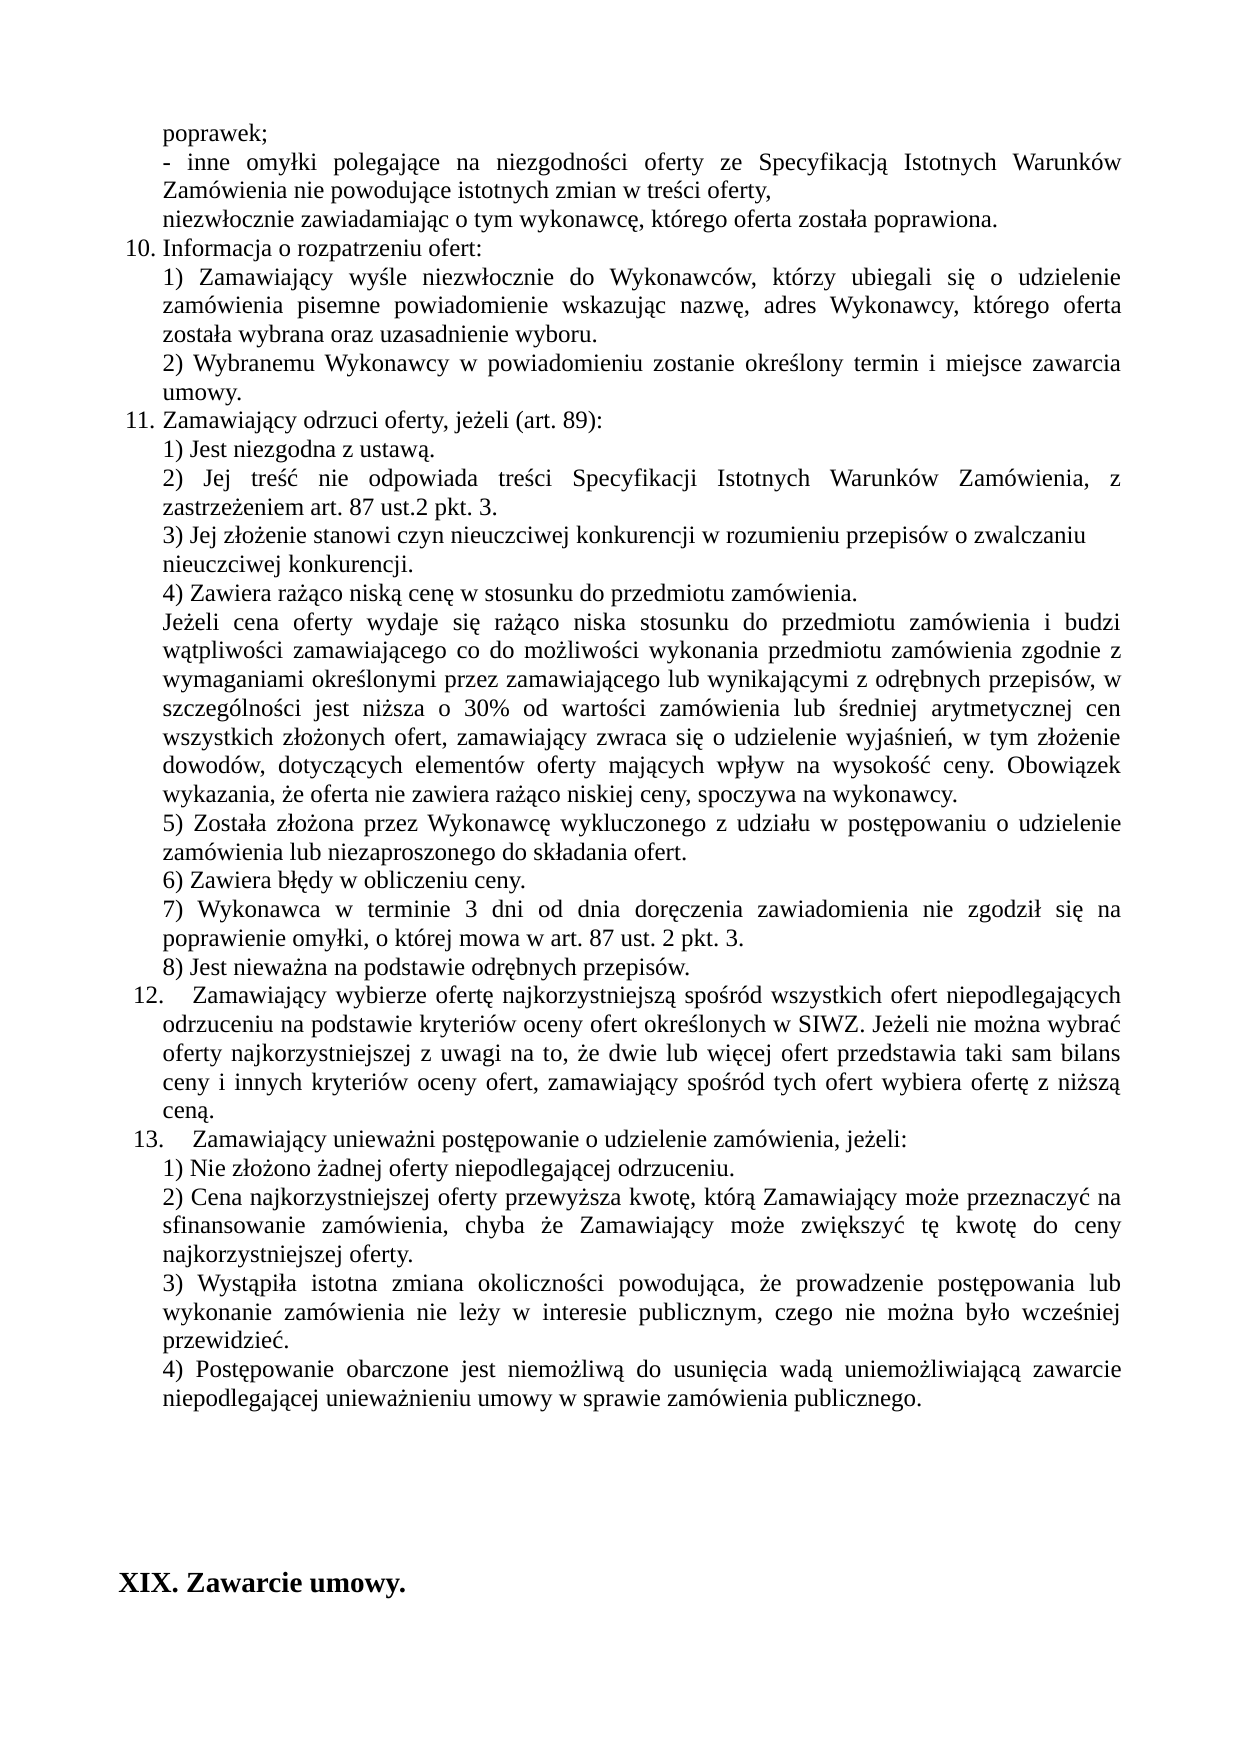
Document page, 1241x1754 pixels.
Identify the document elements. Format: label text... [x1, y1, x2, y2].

text 1) Jest niezgodna z ustawą. [162, 434, 1122, 463]
text 6) Zawiera błędy w obliczeniu ceny. [162, 866, 1122, 894]
text 7) Wykonawca w terminie 3 dni od dnia doręczenia zawiadomienia nie zgodził się na poprawienie omyłki, o której mowa w art. 87 ust. 2 pkt. 3. [162, 894, 1122, 952]
text niezwłocznie zawiadamiając o tym wykonawcę, którego oferta została poprawiona. [118, 204, 1122, 233]
text 4) Postępowanie obarczone jest niemożliwą do usunięcia wadą uniemożliwiającą zawarcie niepodlegającej unieważnieniu umowy w sprawie zamówienia publicznego. [162, 1354, 1122, 1412]
text 4) Zawiera rażąco niską cenę w stosunku do przedmiotu zamówienia. [162, 578, 1122, 607]
text 1) Nie złożono żadnej oferty niepodlegającej odrzuceniu. [162, 1153, 1122, 1182]
list Zamawiający unieważni postępowanie o udzielenie zamówienia, jeżeli: [133, 1124, 1122, 1153]
list Zamawiający wybierze ofertę najkorzystniejszą spośród wszystkich ofert niepodlegających odrzuceniu na podstawie kryteriów oceny ofert określonych w SIWZ. Jeżeli nie można wybrać oferty najkorzystniejszej z uwagi na to, że dwie lub więcej ofert przedstawia taki sam bilans ceny i innych kryteriów oceny ofert, zamawiający spośród tych ofert wybiera ofertę z niższą ceną. [133, 981, 1122, 1124]
text 8) Jest nieważna na podstawie odrębnych przepisów. [162, 952, 1122, 981]
text 2) Wybranemu Wykonawcy w powiadomieniu zostanie określony termin i miejsce zawarcia umowy. [162, 348, 1122, 406]
text 5) Została złożona przez Wykonawcę wykluczonego z udziału w postępowaniu o udzielenie zamówienia lub niezaproszonego do składania ofert. [162, 808, 1122, 866]
text 3) Jej złożenie stanowi czyn nieuczciwej konkurencji w rozumieniu przepisów o zwalczaniu [162, 521, 1122, 549]
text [162, 118, 1122, 204]
text XIX. Zawarcie umowy. [118, 1565, 1122, 1599]
text Jeżeli cena oferty wydaje się rażąco niska stosunku do przedmiotu zamówienia i budzi wątpliwości zamawiającego co do możliwości wykonania przedmiotu zamówienia zgodnie z wymaganiami określonymi przez zamawiającego lub wynikającymi z odrębnych przepisów, w szczególności jest niższa o 30% od wartości zamówienia lub średniej arytmetycznej cen wszystkich złożonych ofert, zamawiający zwraca się o udzielenie wyjaśnień, w tym złożenie dowodów, dotyczących elementów oferty mających wpływ na wysokość ceny. Obowiązek wykazania, że oferta nie zawiera rażąco niskiej ceny, spoczywa na wykonawcy. [162, 607, 1122, 808]
list Zamawiający odrzuci oferty, jeżeli (art. 89): [125, 406, 1122, 434]
text 2) Cena najkorzystniejszej oferty przewyższa kwotę, którą Zamawiający może przeznaczyć na sfinansowanie zamówienia, chyba że Zamawiający może zwiększyć tę kwotę do ceny najkorzystniejszej oferty. [162, 1182, 1122, 1268]
text 2) Jej treść nie odpowiada treści Specyfikacji Istotnych Warunków Zamówienia, z zastrzeżeniem art. 87 ust.2 pkt. 3. [162, 463, 1122, 521]
text 1) Zamawiający wyśle niezwłocznie do Wykonawców, którzy ubiegali się o udzielenie zamówienia pisemne powiadomienie wskazując nazwę, adres Wykonawcy, którego oferta została wybrana oraz uzasadnienie wyboru. [162, 262, 1122, 348]
list Informacja o rozpatrzeniu ofert: [125, 233, 1122, 262]
text 3) Wystąpiła istotna zmiana okoliczności powodująca, że prowadzenie postępowania lub wykonanie zamówienia nie leży w interesie publicznym, czego nie można było wcześniej przewidzieć. [162, 1268, 1122, 1354]
text nieuczciwej konkurencji. [162, 549, 1122, 578]
